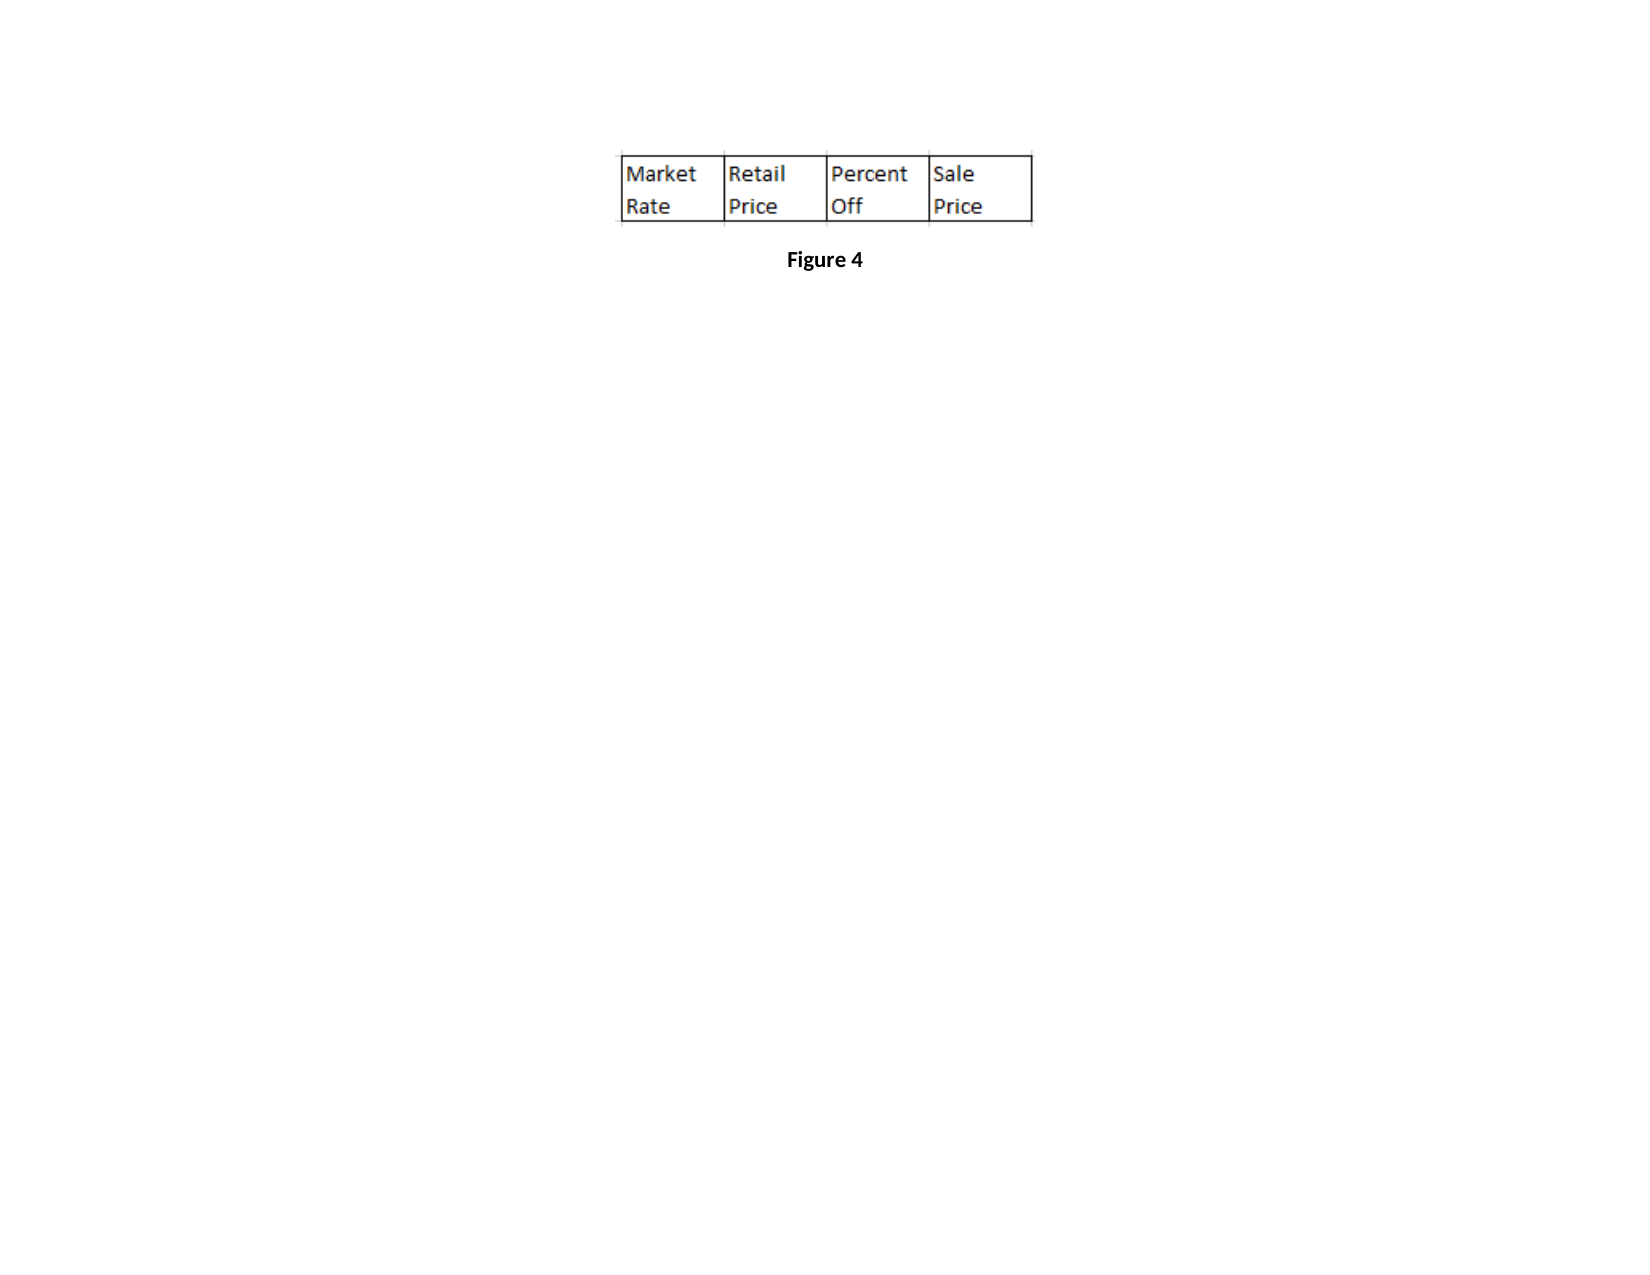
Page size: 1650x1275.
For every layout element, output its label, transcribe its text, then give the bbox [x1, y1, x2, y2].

picture [615, 150, 1035, 227]
text Figure 4 [150, 246, 1500, 273]
